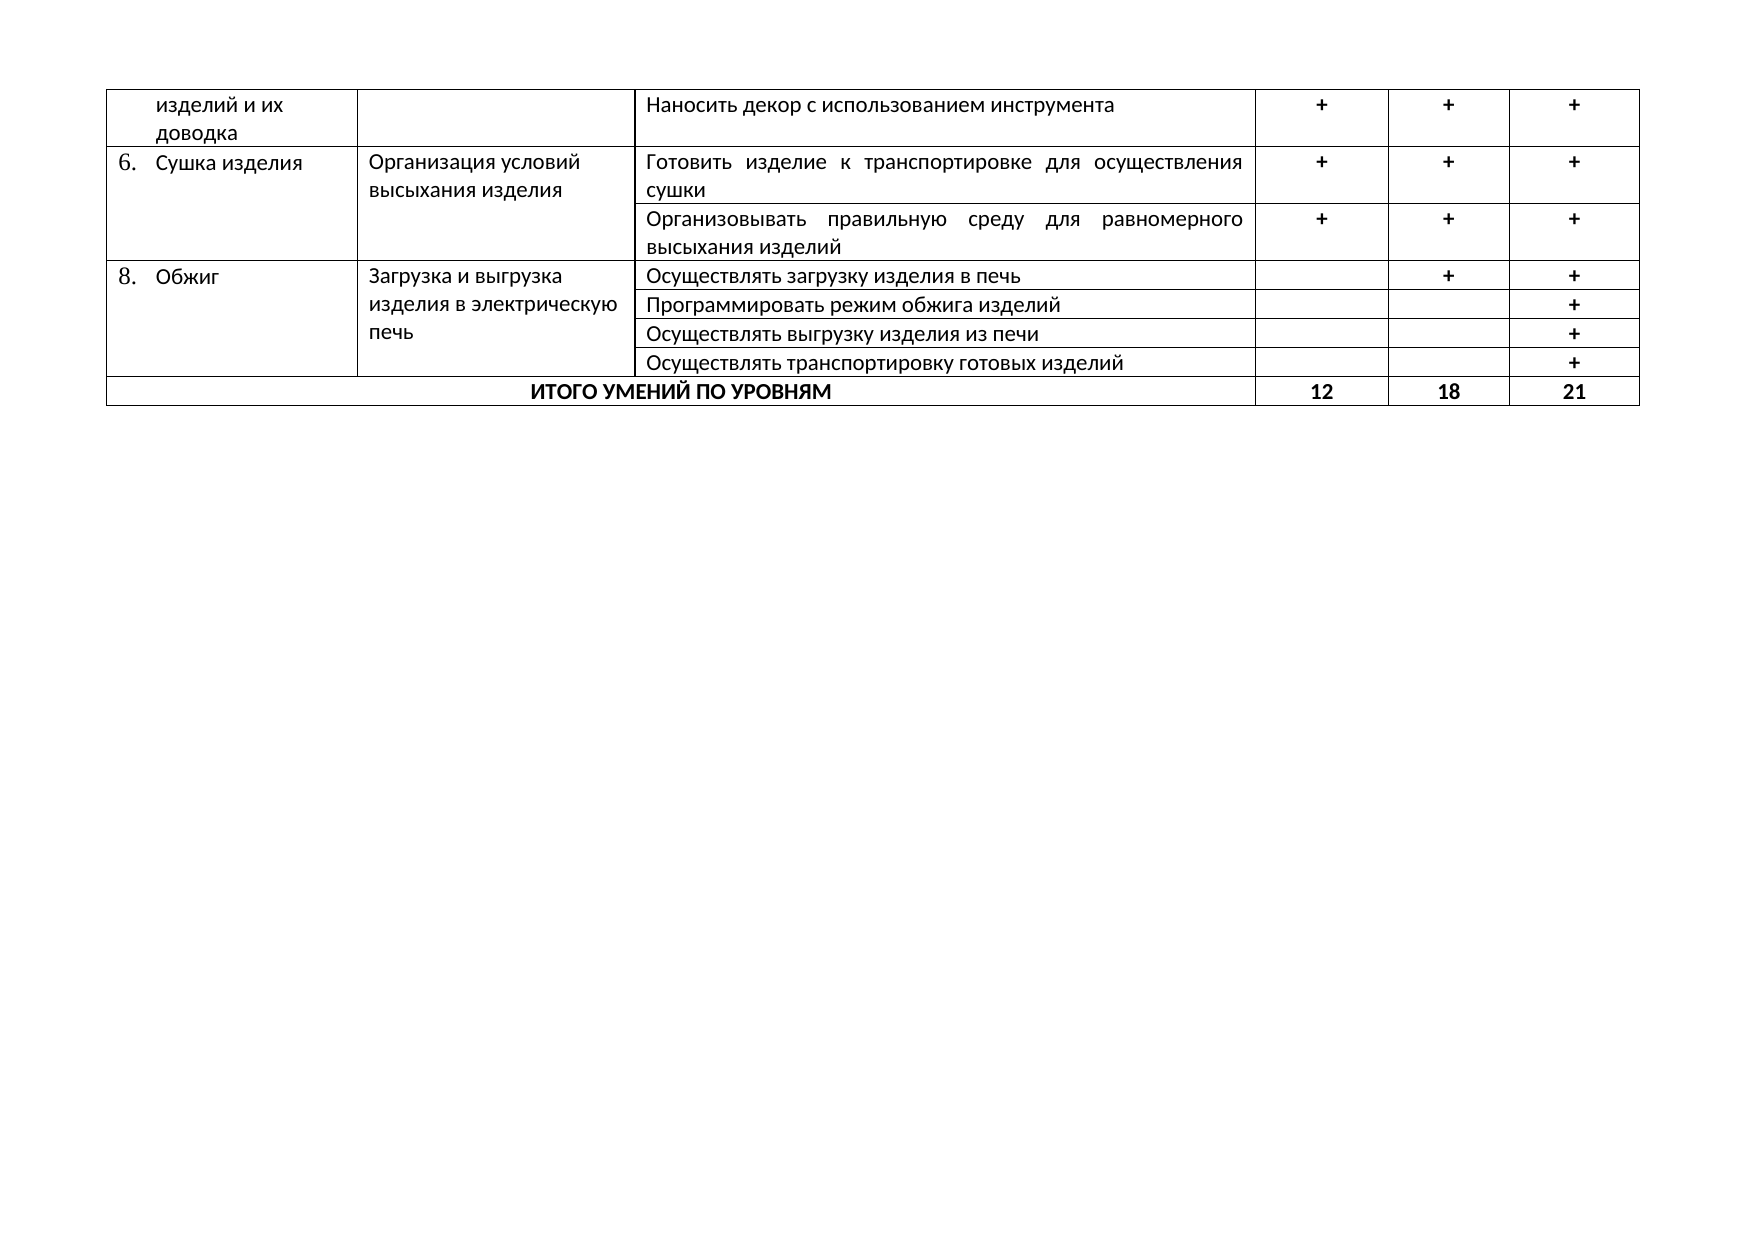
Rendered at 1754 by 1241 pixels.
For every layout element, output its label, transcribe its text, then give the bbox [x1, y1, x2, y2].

table_cell Организовывать правильную среду для равномерного высыхания изделий [636, 204, 1255, 260]
table_cell + [1510, 261, 1639, 289]
table_cell [1256, 319, 1388, 347]
table_cell + [1389, 261, 1509, 289]
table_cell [107, 90, 357, 146]
table_cell 21 [1510, 377, 1639, 405]
table_cell Осуществлять загрузку изделия в печь [636, 261, 1255, 289]
table_cell 18 [1389, 377, 1509, 405]
table_cell ИТОГО УМЕНИЙ ПО УРОВНЯМ [107, 377, 1255, 405]
table_cell + [1389, 147, 1509, 203]
table_cell + [1510, 348, 1639, 376]
table_cell [1256, 261, 1388, 289]
table_cell + [1510, 147, 1639, 203]
table_cell Осуществлять транспортировку готовых изделий [636, 348, 1255, 376]
table_cell Организация условий высыхания изделия [358, 147, 634, 260]
table_cell + [1256, 90, 1388, 146]
table_cell [1389, 348, 1509, 376]
table_cell Готовить изделие к транспортировке для осуществления сушки [636, 147, 1255, 203]
table_cell + [1510, 319, 1639, 347]
table_cell + [1510, 290, 1639, 318]
table_cell [1389, 290, 1509, 318]
table_cell Наносить декор с использованием инструмента [636, 90, 1255, 146]
table_cell [1256, 348, 1388, 376]
table_cell [1256, 290, 1388, 318]
table_cell + [1389, 204, 1509, 260]
table_cell Программировать режим обжига изделий [636, 290, 1255, 318]
table_cell + [1510, 90, 1639, 146]
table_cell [358, 90, 634, 146]
table_cell + [1256, 147, 1388, 203]
table_cell [1389, 319, 1509, 347]
table_cell Сушка изделия [107, 147, 357, 260]
table_cell Обжиг [107, 261, 357, 376]
table_cell + [1389, 90, 1509, 146]
table_cell + [1256, 204, 1388, 260]
table_cell Загрузка и выгрузка изделия в электрическую печь [358, 261, 634, 376]
table_cell + [1510, 204, 1639, 260]
table_cell Осуществлять выгрузку изделия из печи [636, 319, 1255, 347]
table_cell 12 [1256, 377, 1388, 405]
